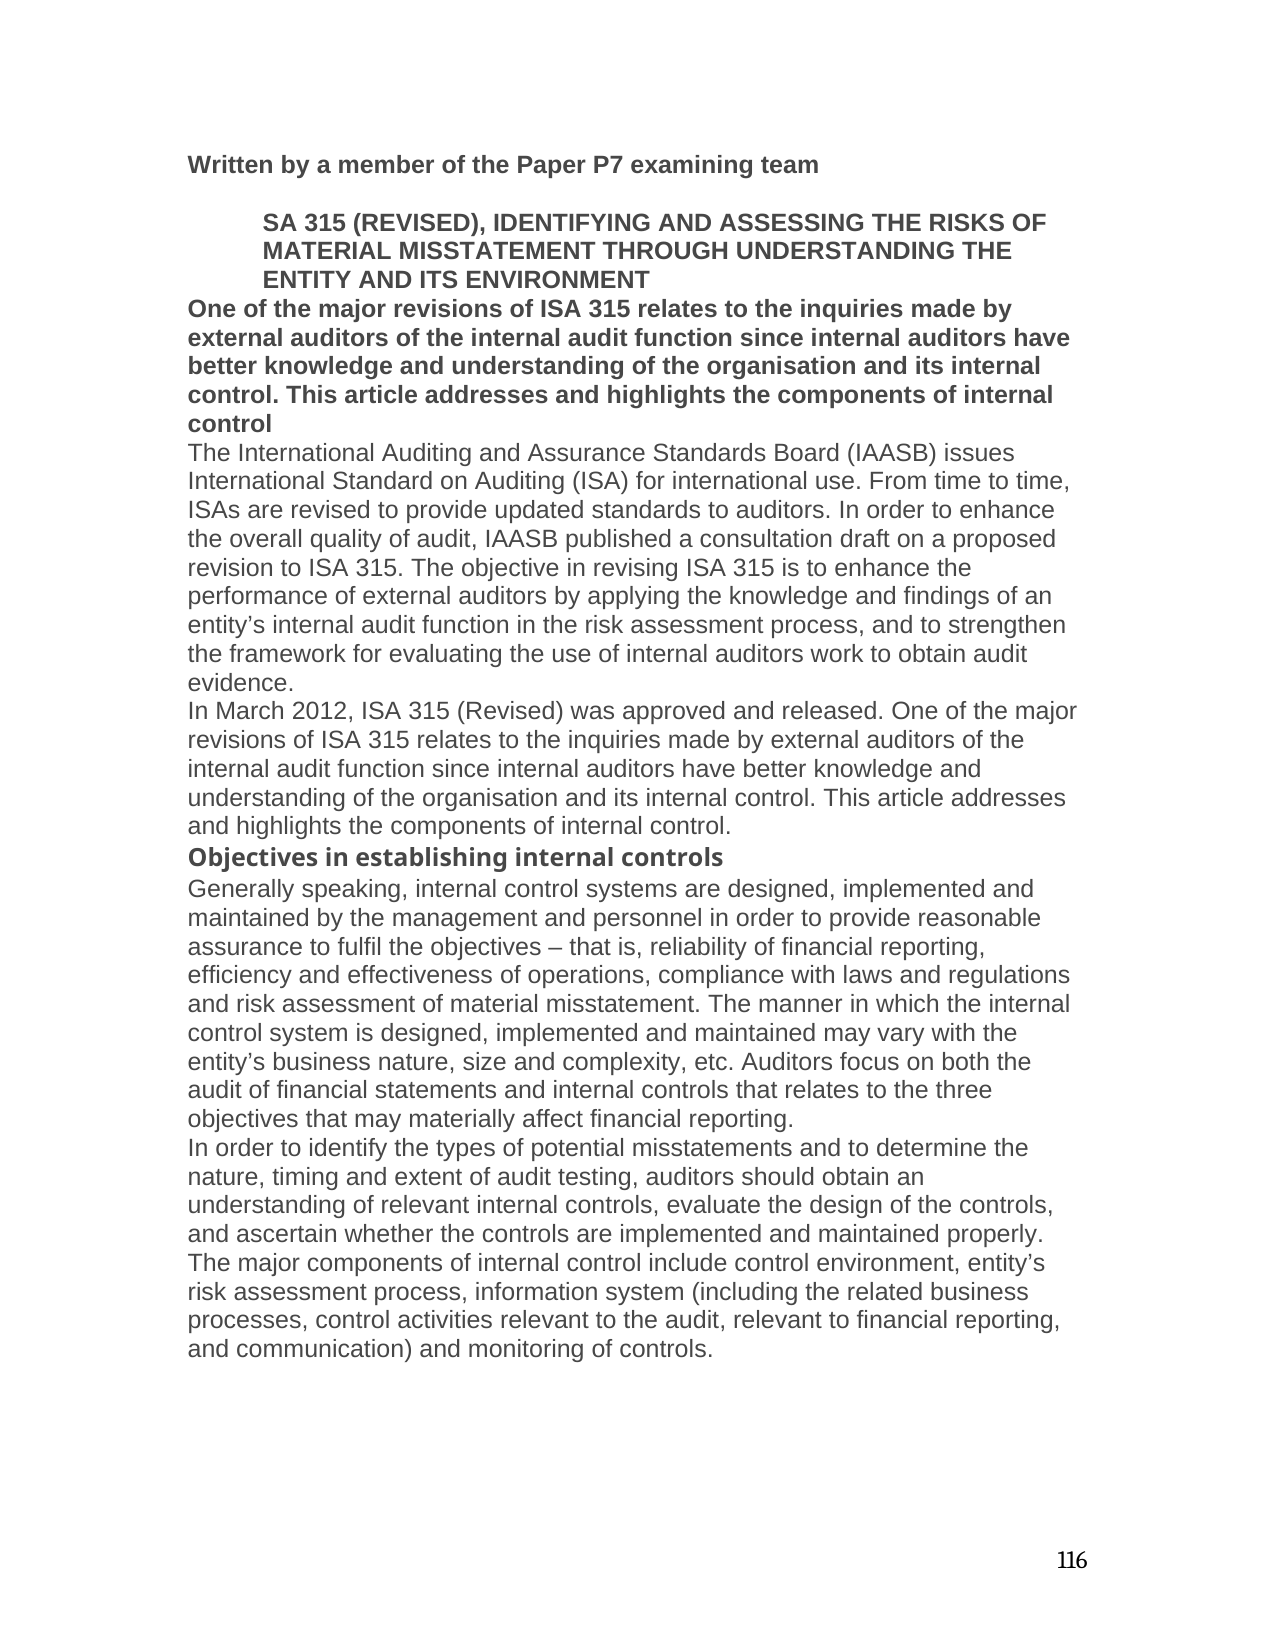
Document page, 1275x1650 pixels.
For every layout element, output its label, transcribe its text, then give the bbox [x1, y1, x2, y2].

text Objectives in establishing internal controls [187, 840, 1087, 874]
list SA 315 (REVISED), IDENTIFYING AND ASSESSING THE RISKS OF MATERIAL MISSTATEMENT THROUGH UNDERSTANDING THE ENTITY AND ITS ENVIRONMENT [187, 207, 1087, 294]
text The International Auditing and Assurance Standards Board (IAASB) issues International Standard on Auditing (ISA) for international use. From time to time, ISAs are revised to provide updated standards to auditors. In order to enhance the overall quality of audit, IAASB published a consultation draft on a proposed revision to ISA 315. The objective in revising ISA 315 is to enhance the performance of external auditors by applying the knowledge and findings of an entity’s internal audit function in the risk assessment process, and to strengthen the framework for evaluating the use of internal auditors work to obtain audit evidence. [187, 437, 1087, 696]
text Written by a member of the Paper P7 examining team [187, 150, 1087, 179]
text In March 2012, ISA 315 (Revised) was approved and released. One of the major revisions of ISA 315 relates to the inquiries made by external auditors of the internal audit function since internal auditors have better knowledge and understanding of the organisation and its internal control. This article addresses and highlights the components of internal control. [187, 696, 1087, 840]
text The major components of internal control include control environment, entity’s risk assessment process, information system (including the related business processes, control activities relevant to the audit, relevant to financial reporting, and communication) and monitoring of controls. [187, 1248, 1087, 1363]
text In order to identify the types of potential misstatements and to determine the nature, timing and extent of audit testing, auditors should obtain an understanding of relevant internal controls, evaluate the design of the controls, and ascertain whether the controls are implemented and maintained properly. [187, 1133, 1087, 1248]
text One of the major revisions of ISA 315 relates to the inquiries made by external auditors of the internal audit function since internal auditors have better knowledge and understanding of the organisation and its internal control. This article addresses and highlights the components of internal control [187, 294, 1087, 437]
text Generally speaking, internal control systems are designed, implemented and maintained by the management and personnel in order to provide reasonable assurance to fulfil the objectives – that is, reliability of financial reporting, efficiency and effectiveness of operations, compliance with laws and regulations and risk assessment of material misstatement. The manner in which the internal control system is designed, implemented and maintained may vary with the entity’s business nature, size and complexity, etc. Auditors focus on both the audit of financial statements and internal controls that relates to the three objectives that may materially affect financial reporting. [187, 874, 1087, 1133]
